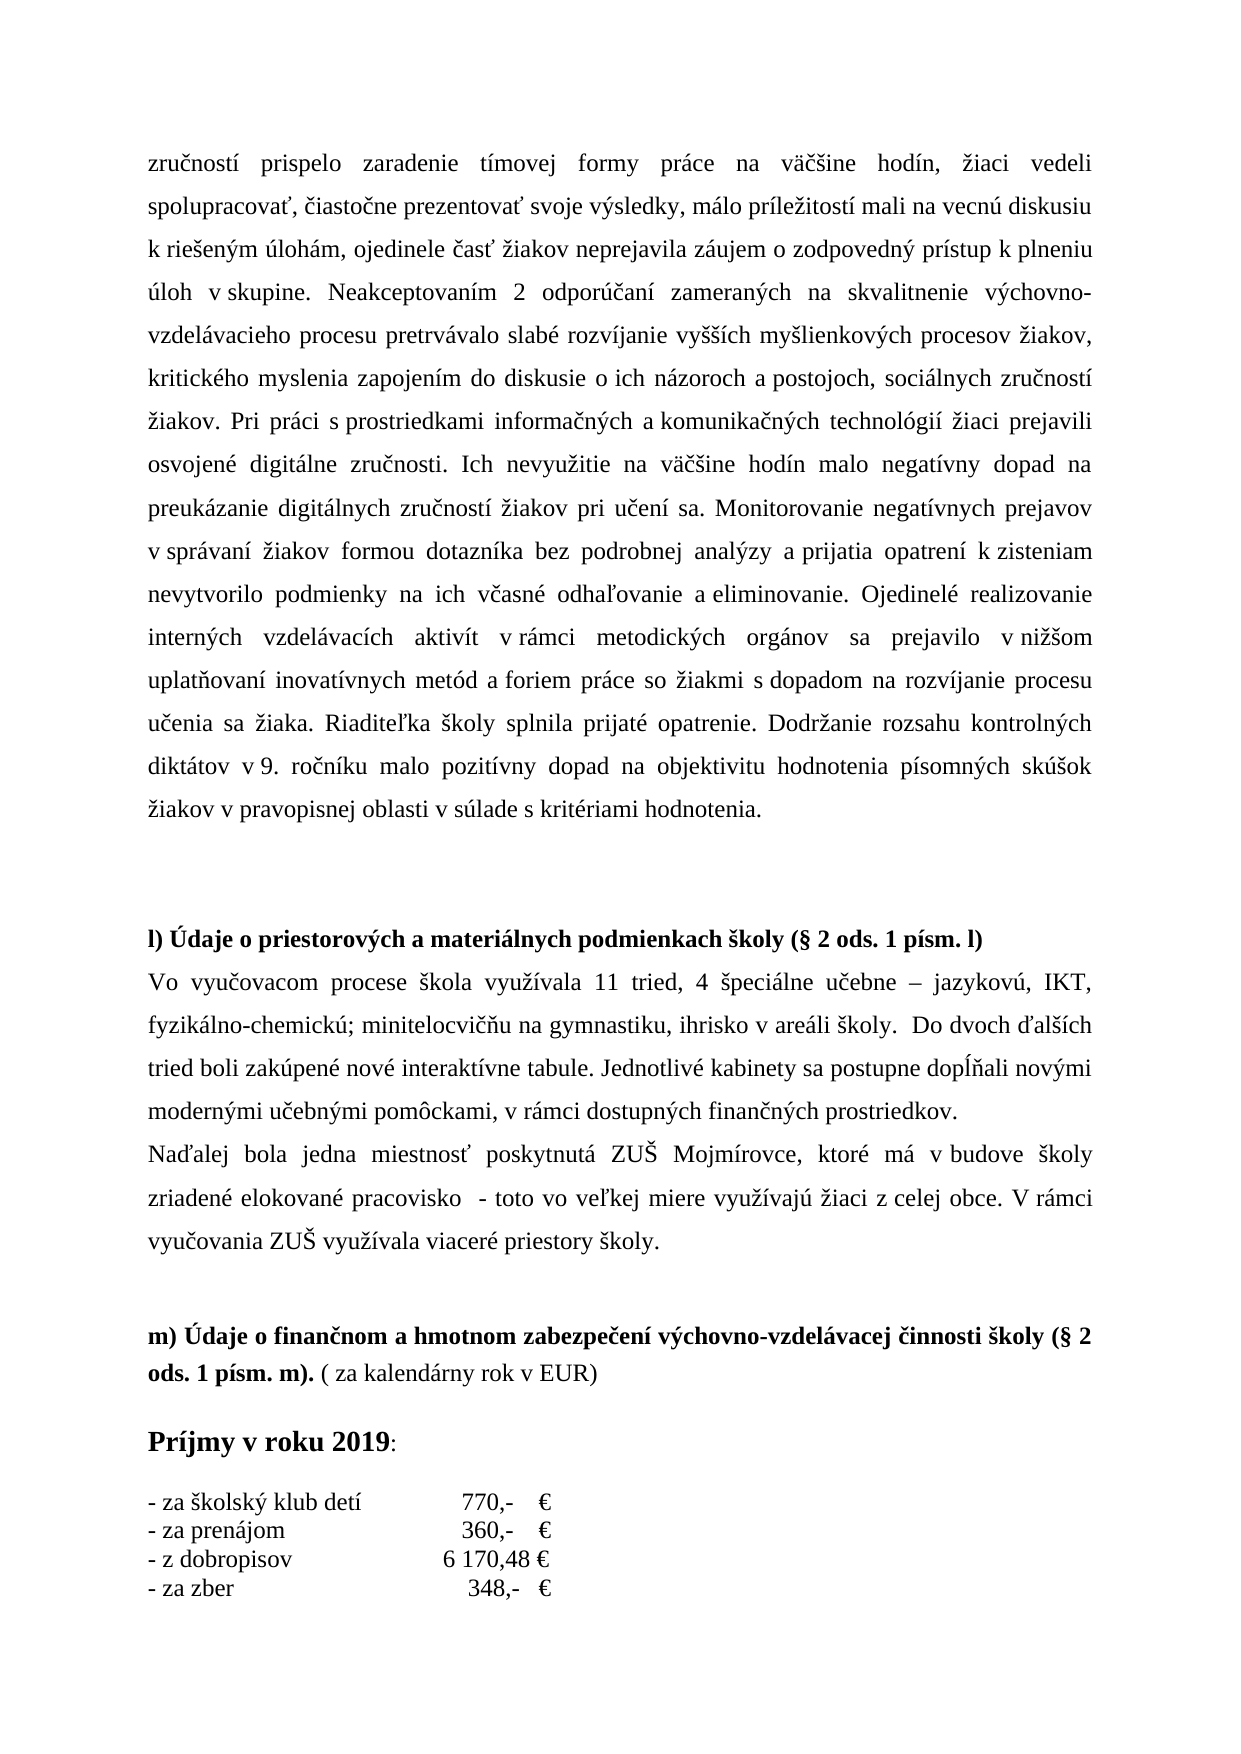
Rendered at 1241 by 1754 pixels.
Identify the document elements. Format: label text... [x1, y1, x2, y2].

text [148, 148, 1093, 823]
text - za prenájom 360,- € [148, 1516, 1093, 1544]
text l) Údaje o priestorových a materiálnych podmienkach školy (§ 2 ods. 1 písm. l) [148, 924, 1093, 953]
text Naďalej bola jedna miestnosť poskytnutá ZUŠ Mojmírovce, ktoré má v budove školy zriadené elokované pracovisko - toto vo veľkej miere využívajú žiaci z celej obce. V rámci vyučovania ZUŠ využívala viaceré priestory školy. [148, 1139, 1093, 1254]
text Príjmy v roku 2019: [148, 1424, 1093, 1458]
text - za školský klub detí 770,- € [148, 1487, 1093, 1516]
text - z dobropisov 6 170,48 € [148, 1544, 1093, 1573]
text Vo vyučovacom procese škola využívala 11 tried, 4 špeciálne učebne – jazykovú, IKT, fyzikálno-chemickú; minitelocvičňu na gymnastiku, ihrisko v areáli školy. Do dvoch ďalších tried boli zakúpené nové interaktívne tabule. Jednotlivé kabinety sa postupne dopĺňali novými modernými učebnými pomôckami, v rámci dostupných finančných prostriedkov. [148, 967, 1093, 1125]
text m) Údaje o finančnom a hmotnom zabezpečení výchovno-vzdelávacej činnosti školy (§ 2 ods. 1 písm. m). ( za kalendárny rok v EUR) [148, 1312, 1093, 1387]
text - za zber 348,- € [148, 1573, 1093, 1602]
